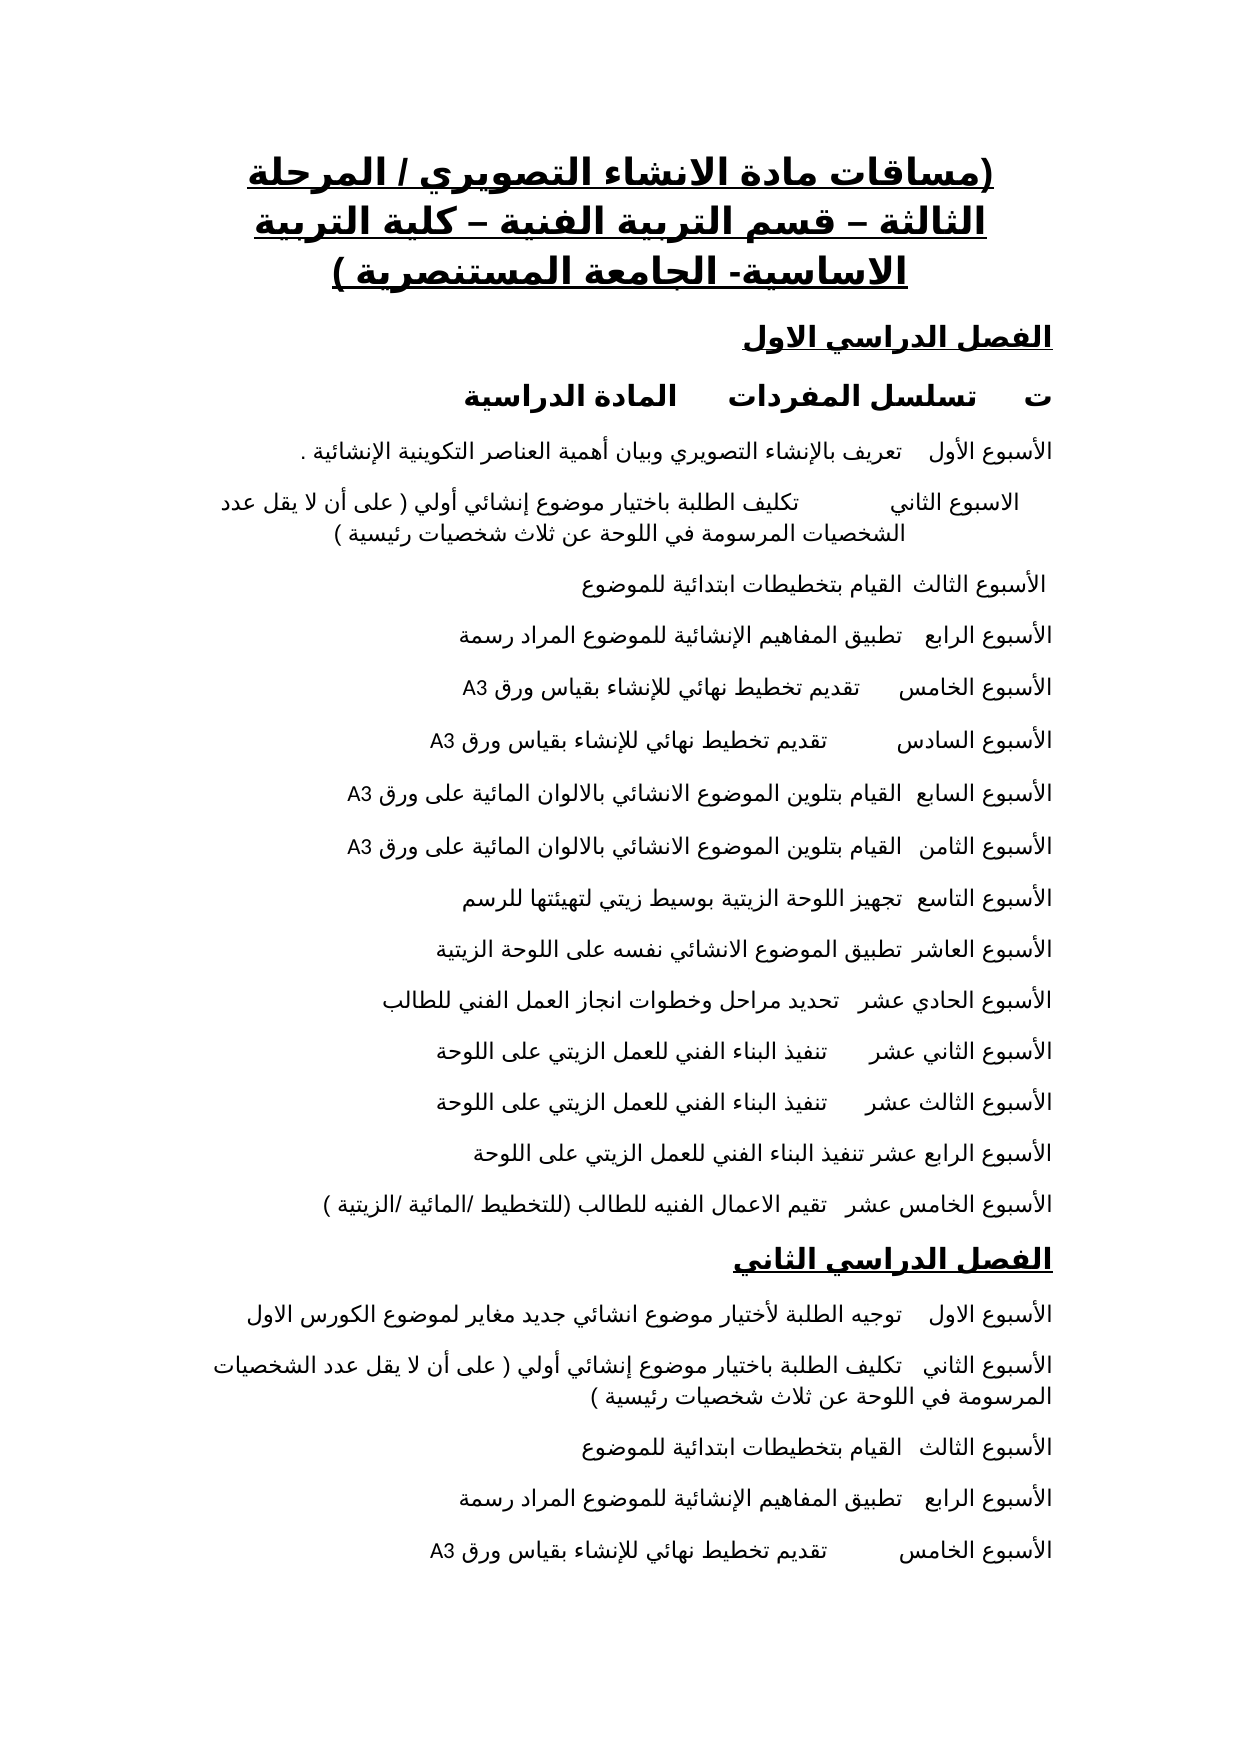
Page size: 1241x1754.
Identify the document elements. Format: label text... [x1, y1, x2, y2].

text الأسبوع الخامس تقديم تخطيط نهائي للإنشاء بقياس ورق A3 [187, 673, 1053, 701]
text (مساقات مادة الانشاء التصويري / المرحلة الثالثة – قسم التربية الفنية – كلية التربية الاساسية- الجامعة المستنصرية ) [187, 150, 1053, 292]
text الأسبوع الاول توجيه الطلبة لأختيار موضوع انشائي جديد مغاير لموضوع الكورس الاول [187, 1301, 1053, 1328]
text الأسبوع العاشر تطبيق الموضوع الانشائي نفسه على اللوحة الزيتية [187, 936, 1053, 962]
text الأسبوع السابع القيام بتلوين الموضوع الانشائي بالالوان المائية على ورق A3 [187, 779, 1053, 807]
text الأسبوع الثالث القيام بتخطيطات ابتدائية للموضوع [187, 571, 1053, 597]
text الأسبوع الرابع تطبيق المفاهيم الإنشائية للموضوع المراد رسمة [187, 622, 1053, 648]
text الأسبوع الثالث عشر تنفيذ البناء الفني للعمل الزيتي على اللوحة [187, 1089, 1053, 1115]
text الأسبوع الثاني تكليف الطلبة باختيار موضوع إنشائي أولي ( على أن لا يقل عدد الشخصيات المرسومة في اللوحة عن ثلاث شخصيات رئيسية ) [187, 1352, 1053, 1409]
text الفصل الدراسي الثاني [187, 1242, 1053, 1276]
text الأسبوع الأول تعريف بالإنشاء التصويري وبيان أهمية العناصر التكوينية الإنشائية . [187, 438, 1053, 465]
text الأسبوع التاسع تجهيز اللوحة الزيتية بوسيط زيتي لتهيئتها للرسم [187, 885, 1053, 911]
text الاسبوع الثاني تكليف الطلبة باختيار موضوع إنشائي أولي ( على أن لا يقل عدد الشخصيات المرسومة في اللوحة عن ثلاث شخصيات رئيسية ) [187, 489, 1053, 546]
text الأسبوع الحادي عشر تحديد مراحل وخطوات انجاز العمل الفني للطالب [187, 987, 1053, 1013]
text الفصل الدراسي الاول [187, 319, 1053, 353]
text الأسبوع الثاني عشر تنفيذ البناء الفني للعمل الزيتي على اللوحة [187, 1038, 1053, 1064]
text الأسبوع الرابع عشر تنفيذ البناء الفني للعمل الزيتي على اللوحة [187, 1140, 1053, 1166]
text ت تسلسل المفردات المادة الدراسية [187, 379, 1053, 412]
text الأسبوع الثالث القيام بتخطيطات ابتدائية للموضوع [187, 1434, 1053, 1460]
text الأسبوع الخامس عشر تقيم الاعمال الفنيه للطالب (للتخطيط /المائية /الزيتية ) [187, 1191, 1053, 1217]
text الأسبوع الرابع تطبيق المفاهيم الإنشائية للموضوع المراد رسمة [187, 1485, 1053, 1511]
text الأسبوع السادس تقديم تخطيط نهائي للإنشاء بقياس ورق A3 [187, 726, 1053, 754]
text الأسبوع الخامس تقديم تخطيط نهائي للإنشاء بقياس ورق A3 [187, 1536, 1053, 1564]
text الأسبوع الثامن القيام بتلوين الموضوع الانشائي بالالوان المائية على ورق A3 [187, 832, 1053, 860]
